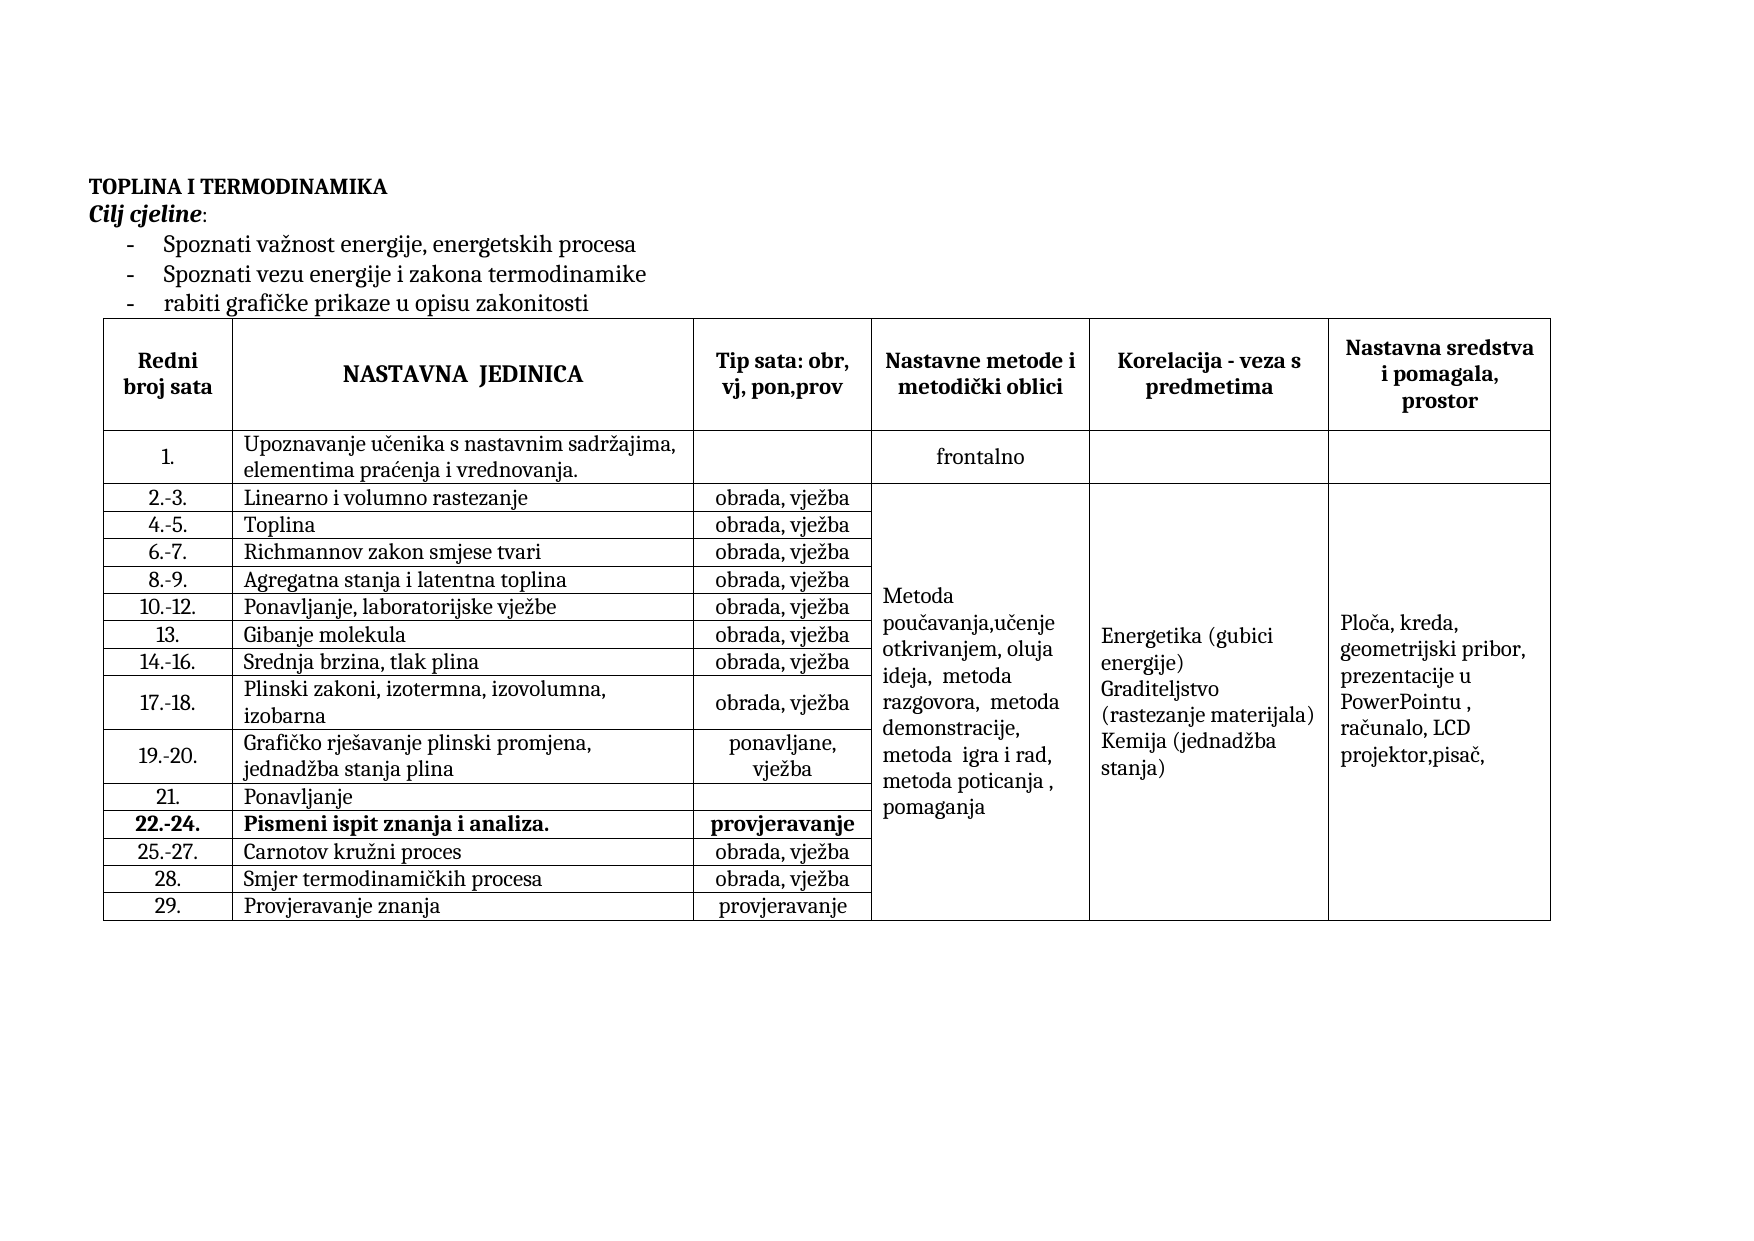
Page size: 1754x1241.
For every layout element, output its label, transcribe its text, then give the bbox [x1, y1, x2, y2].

table_cell 29. [104, 893, 232, 919]
list rabiti grafičke prikaze u opisu zakonitosti [126, 288, 1636, 318]
table_cell obrada, vježba [694, 676, 871, 729]
table_cell Gibanje molekula [233, 621, 693, 648]
table_cell Provjeravanje znanja [233, 893, 693, 919]
table_cell provjeravanje [694, 893, 871, 919]
table_cell 10.-12. [104, 594, 232, 620]
table_cell [694, 784, 871, 810]
table_cell 6.-7. [104, 539, 232, 566]
list Spoznati vezu energije i zakona termodinamike [126, 259, 1636, 288]
table_cell Carnotov kružni proces [233, 839, 693, 865]
table_cell frontalno [872, 431, 1089, 483]
table_cell Linearno i volumno rastezanje [233, 484, 693, 511]
table_cell Ploča, kreda, geometrijski pribor, prezentacije u PowerPointu , računalo, LCD projektor,pisač, [1329, 484, 1550, 919]
table_cell obrada, vježba [694, 512, 871, 538]
table_cell 8.-9. [104, 567, 232, 593]
table_cell Srednja brzina, tlak plina [233, 649, 693, 675]
table_cell 14.-16. [104, 649, 232, 675]
table_cell obrada, vježba [694, 839, 871, 865]
table_cell obrada, vježba [694, 567, 871, 593]
table_cell Energetika (gubici energije) Graditeljstvo (rastezanje materijala) Kemija (jednadžba stanja) [1090, 484, 1328, 919]
text TOPLINA I TERMODINAMIKA [89, 174, 1636, 200]
table_cell ponavljane, vježba [694, 730, 871, 783]
table_cell Metoda poučavanja,učenje otkrivanjem, oluja ideja, metoda razgovora, metoda demonstracije, metoda igra i rad, metoda poticanja , pomaganja [872, 484, 1089, 919]
table_cell obrada, vježba [694, 649, 871, 675]
table_header NASTAVNA JEDINICA [233, 319, 693, 429]
table_header Redni broj sata [104, 319, 232, 429]
table_cell obrada, vježba [694, 539, 871, 566]
table_cell obrada, vježba [694, 484, 871, 511]
table_cell Richmannov zakon smjese tvari [233, 539, 693, 566]
table_cell [694, 431, 871, 483]
table_cell obrada, vježba [694, 621, 871, 648]
table_cell 1. [104, 431, 232, 483]
table_cell 28. [104, 866, 232, 892]
table_header Tip sata: obr, vj, pon,prov [694, 319, 871, 429]
table_cell Smjer termodinamičkih procesa [233, 866, 693, 892]
table_cell 2.-3. [104, 484, 232, 511]
table_header Korelacija - veza s predmetima [1090, 319, 1328, 429]
table_cell 19.-20. [104, 730, 232, 783]
table_cell Pismeni ispit znanja i analiza. [233, 811, 693, 837]
table_cell Plinski zakoni, izotermna, izovolumna, izobarna [233, 676, 693, 729]
text Cilj cjeline: [89, 200, 1636, 229]
table_cell [1090, 431, 1328, 483]
table_cell 22.-24. [104, 811, 232, 837]
table_header Nastavna sredstva i pomagala, prostor [1329, 319, 1550, 429]
list Spoznati važnost energije, energetskih procesa [126, 229, 1636, 259]
table_cell 4.-5. [104, 512, 232, 538]
table_cell 21. [104, 784, 232, 810]
table_cell Agregatna stanja i latentna toplina [233, 567, 693, 593]
table_cell Grafičko rješavanje plinski promjena, jednadžba stanja plina [233, 730, 693, 783]
table_cell Ponavljanje [233, 784, 693, 810]
table_cell provjeravanje [694, 811, 871, 837]
table_cell 25.-27. [104, 839, 232, 865]
table_cell obrada, vježba [694, 594, 871, 620]
table_cell [1329, 431, 1550, 483]
table_cell Ponavljanje, laboratorijske vježbe [233, 594, 693, 620]
table_cell 17.-18. [104, 676, 232, 729]
table_cell Upoznavanje učenika s nastavnim sadržajima, elementima praćenja i vrednovanja. [233, 431, 693, 483]
table_cell obrada, vježba [694, 866, 871, 892]
table_cell 13. [104, 621, 232, 648]
table_cell Toplina [233, 512, 693, 538]
table_header Nastavne metode i metodički oblici [872, 319, 1089, 429]
